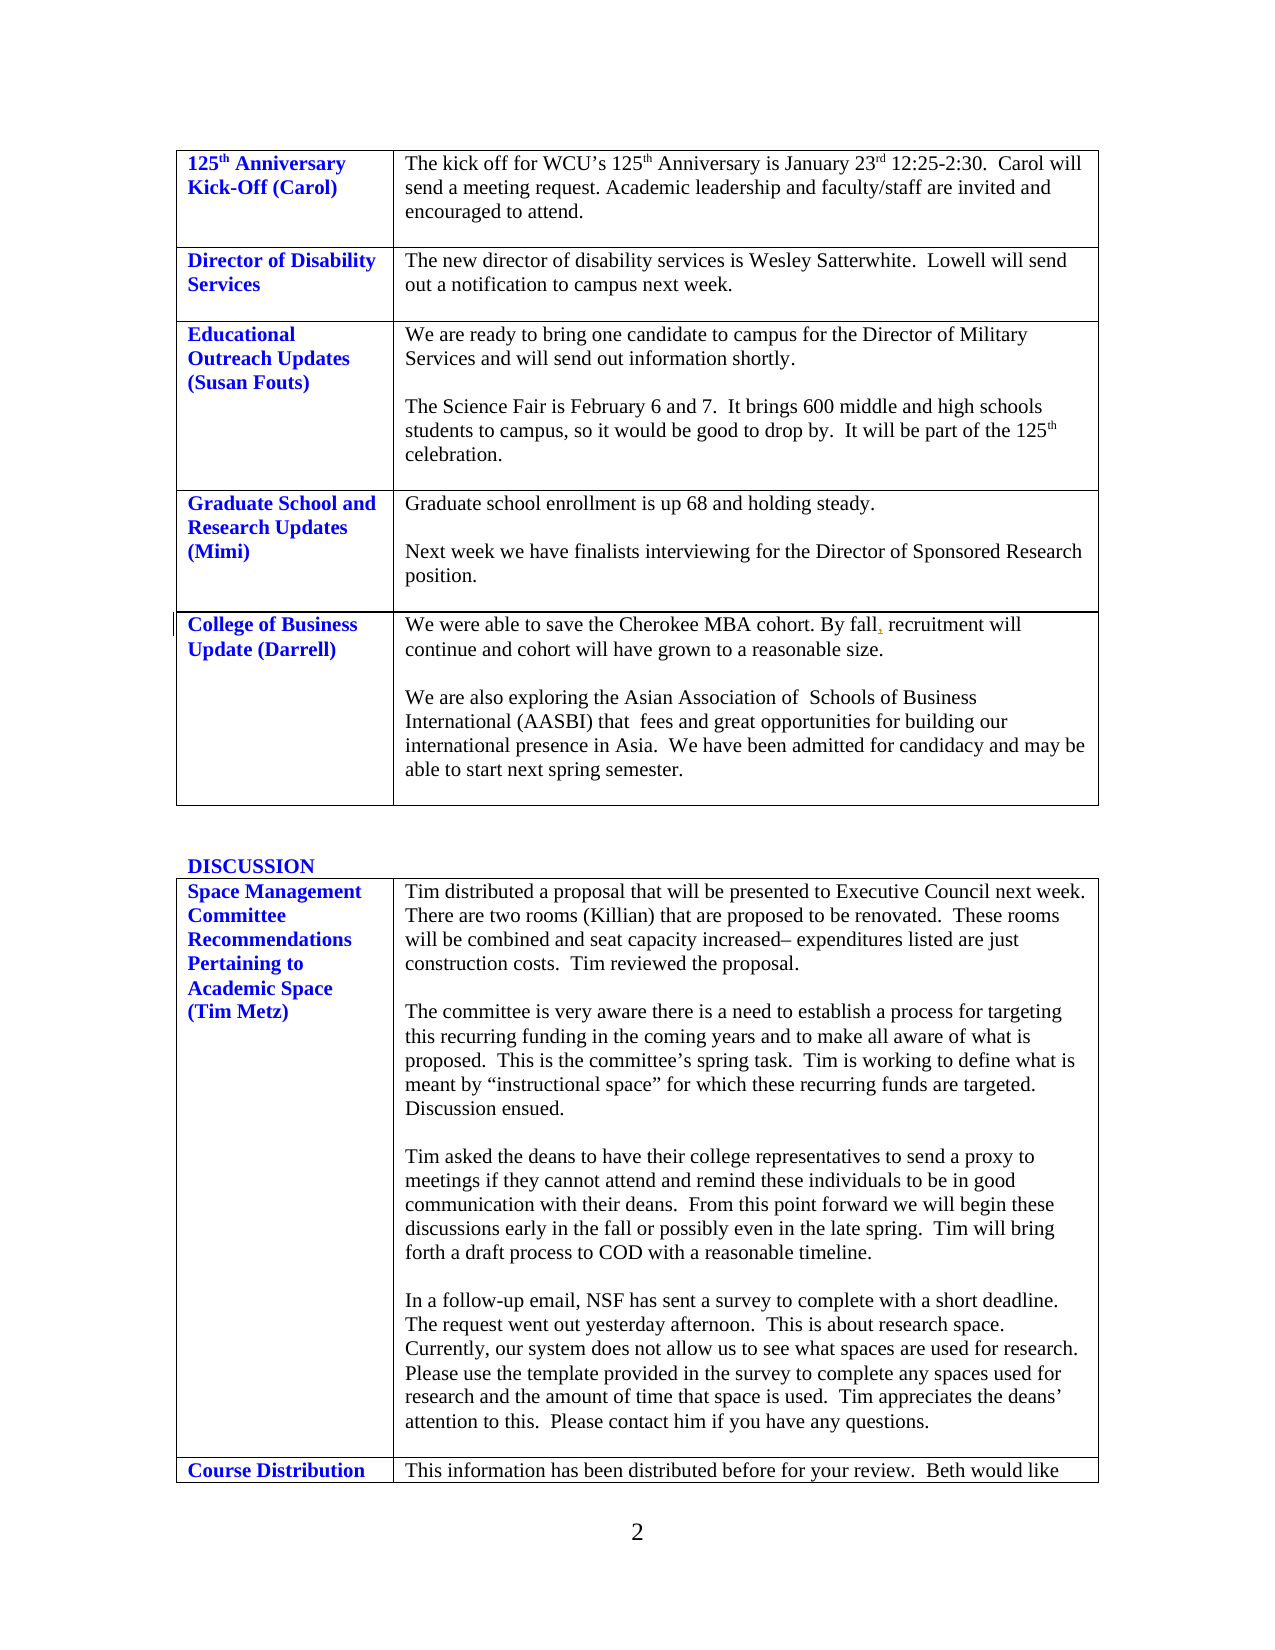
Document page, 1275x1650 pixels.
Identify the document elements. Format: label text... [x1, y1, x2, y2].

table_cell Graduate school enrollment is up 68 and holding steady. Next week we have finalists interviewing for the Director of Sponsored Research position. [394, 491, 1098, 611]
text DISCUSSION [187, 854, 1087, 878]
table_cell We were able to save the Cherokee MBA cohort. By fall recruitment will continue and cohort will have grown to a reasonable size. We are also exploring the Asian Association of Schools of Business International (AASBI) that fees and great opportunities for building our international presence in Asia. We have been admitted for candidacy and may be able to start next spring semester. [394, 613, 1098, 805]
table_cell Director of Disability Services [177, 248, 393, 321]
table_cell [394, 1458, 1098, 1482]
table_cell College of Business Update (Darrell) [177, 613, 393, 805]
table_cell The new director of disability services is Wesley Satterwhite. Lowell will send out a notification to campus next week. [394, 248, 1098, 321]
table_header Space Management Committee Recommendations Pertaining to Academic Space (Tim Metz) [177, 879, 393, 1457]
table_cell Graduate School and Research Updates (Mimi) [177, 491, 393, 611]
table_cell Educational Outreach Updates (Susan Fouts) [177, 322, 393, 490]
table_cell 125th Anniversary Kick-Off (Carol) [177, 151, 393, 247]
table_cell We are ready to bring one candidate to campus for the Director of Military Services and will send out information shortly. The Science Fair is February 6 and 7. It brings 600 middle and high schools students to campus, so it would be good to drop by. It will be part of the 125th celebration. [394, 322, 1098, 490]
table_cell The kick off for WCU’s 125th Anniversary is January 23rd 12:25-2:30. Carol will send a meeting request. Academic leadership and faculty/staff are invited and encouraged to attend. [394, 151, 1098, 247]
table_header Tim distributed a proposal that will be presented to Executive Council next week. There are two rooms (Killian) that are proposed to be renovated. These rooms will be combined and seat capacity increased– expenditures listed are just construction costs. Tim reviewed the proposal. The committee is very aware there is a need to establish a process for targeting this recurring funding in the coming years and to make all aware of what is proposed. This is the committee’s spring task. Tim is working to define what is meant by “instructional space” for which these recurring funds are targeted. Discussion ensued. Tim asked the deans to have their college representatives to send a proxy to meetings if they cannot attend and remind these individuals to be in good communication with their deans. From this point forward we will begin these discussions early in the fall or possibly even in the late spring. Tim will bring forth a draft process to COD with a reasonable timeline. In a follow-up email, NSF has sent a survey to complete with a short deadline. The request went out yesterday afternoon. This is about research space. Currently, our system does not allow us to see what spaces are used for research. Please use the template provided in the survey to complete any spaces used for research and the amount of time that space is used. Tim appreciates the deans’ attention to this. Please contact him if you have any questions. [394, 879, 1098, 1457]
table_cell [177, 1458, 393, 1482]
